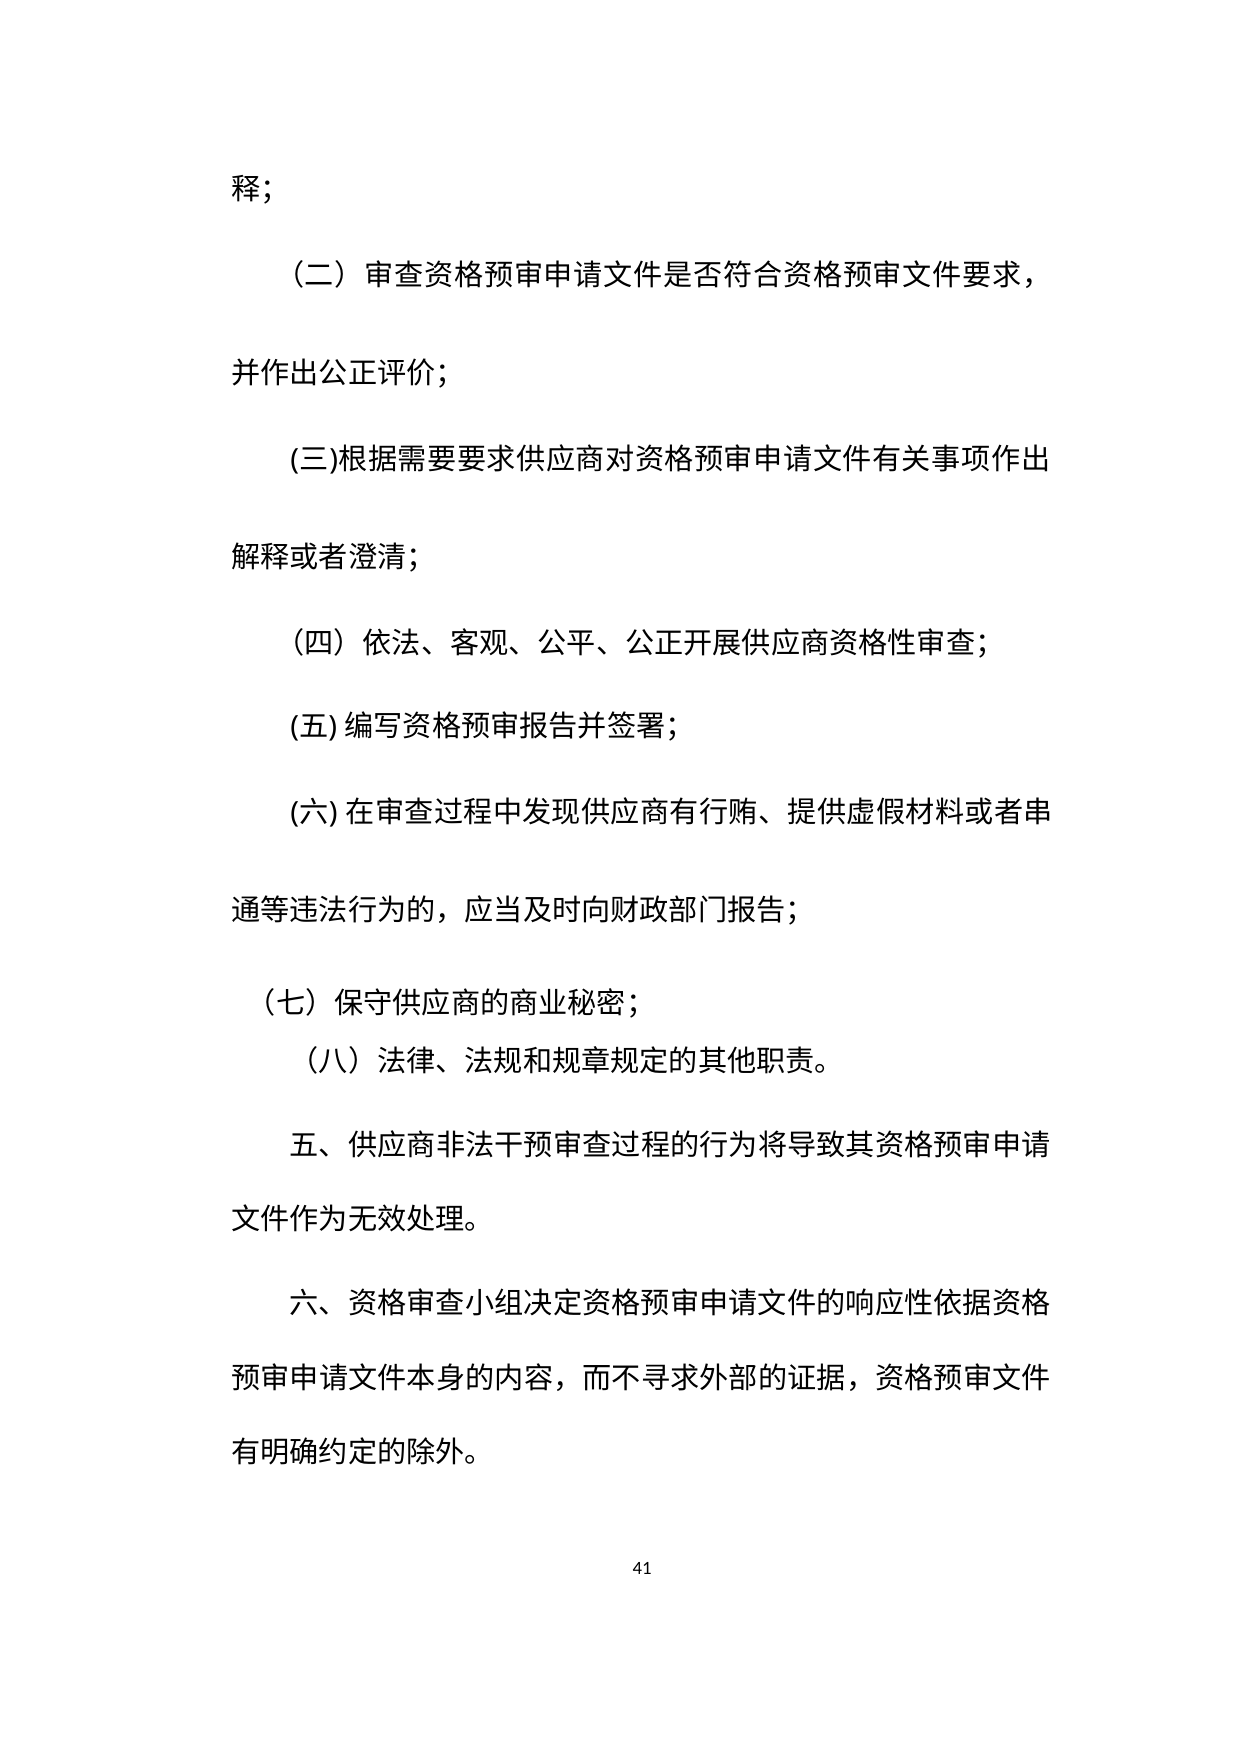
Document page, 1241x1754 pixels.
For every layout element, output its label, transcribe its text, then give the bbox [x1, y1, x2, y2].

text (五) 编写资格预审报告并签署； [231, 692, 1053, 757]
text （八）法律、法规和规章规定的其他职责。 [231, 1026, 1053, 1091]
text （四）依法、客观、公平、公正开展供应商资格性审查； [231, 608, 1053, 673]
text (三)根据需要要求供应商对资格预审申请文件有关事项作出解释或者澄清； [231, 424, 1053, 587]
text 六、资格审查小组决定资格预审申请文件的响应性依据资格预审申请文件本身的内容，而不寻求外部的证据，资格预审文件有明确约定的除外。 [231, 1268, 1053, 1483]
text （二）审查资格预审申请文件是否符合资格预审文件要求，并作出公正评价； [231, 241, 1053, 403]
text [231, 154, 1053, 219]
text （七）保守供应商的商业秘密； [247, 961, 1053, 1026]
text (六) 在审查过程中发现供应商有行贿、提供虚假材料或者串通等违法行为的，应当及时向财政部门报告； [231, 778, 1053, 940]
text 五、供应商非法干预审查过程的行为将导致其资格预审申请文件作为无效处理。 [231, 1110, 1053, 1249]
